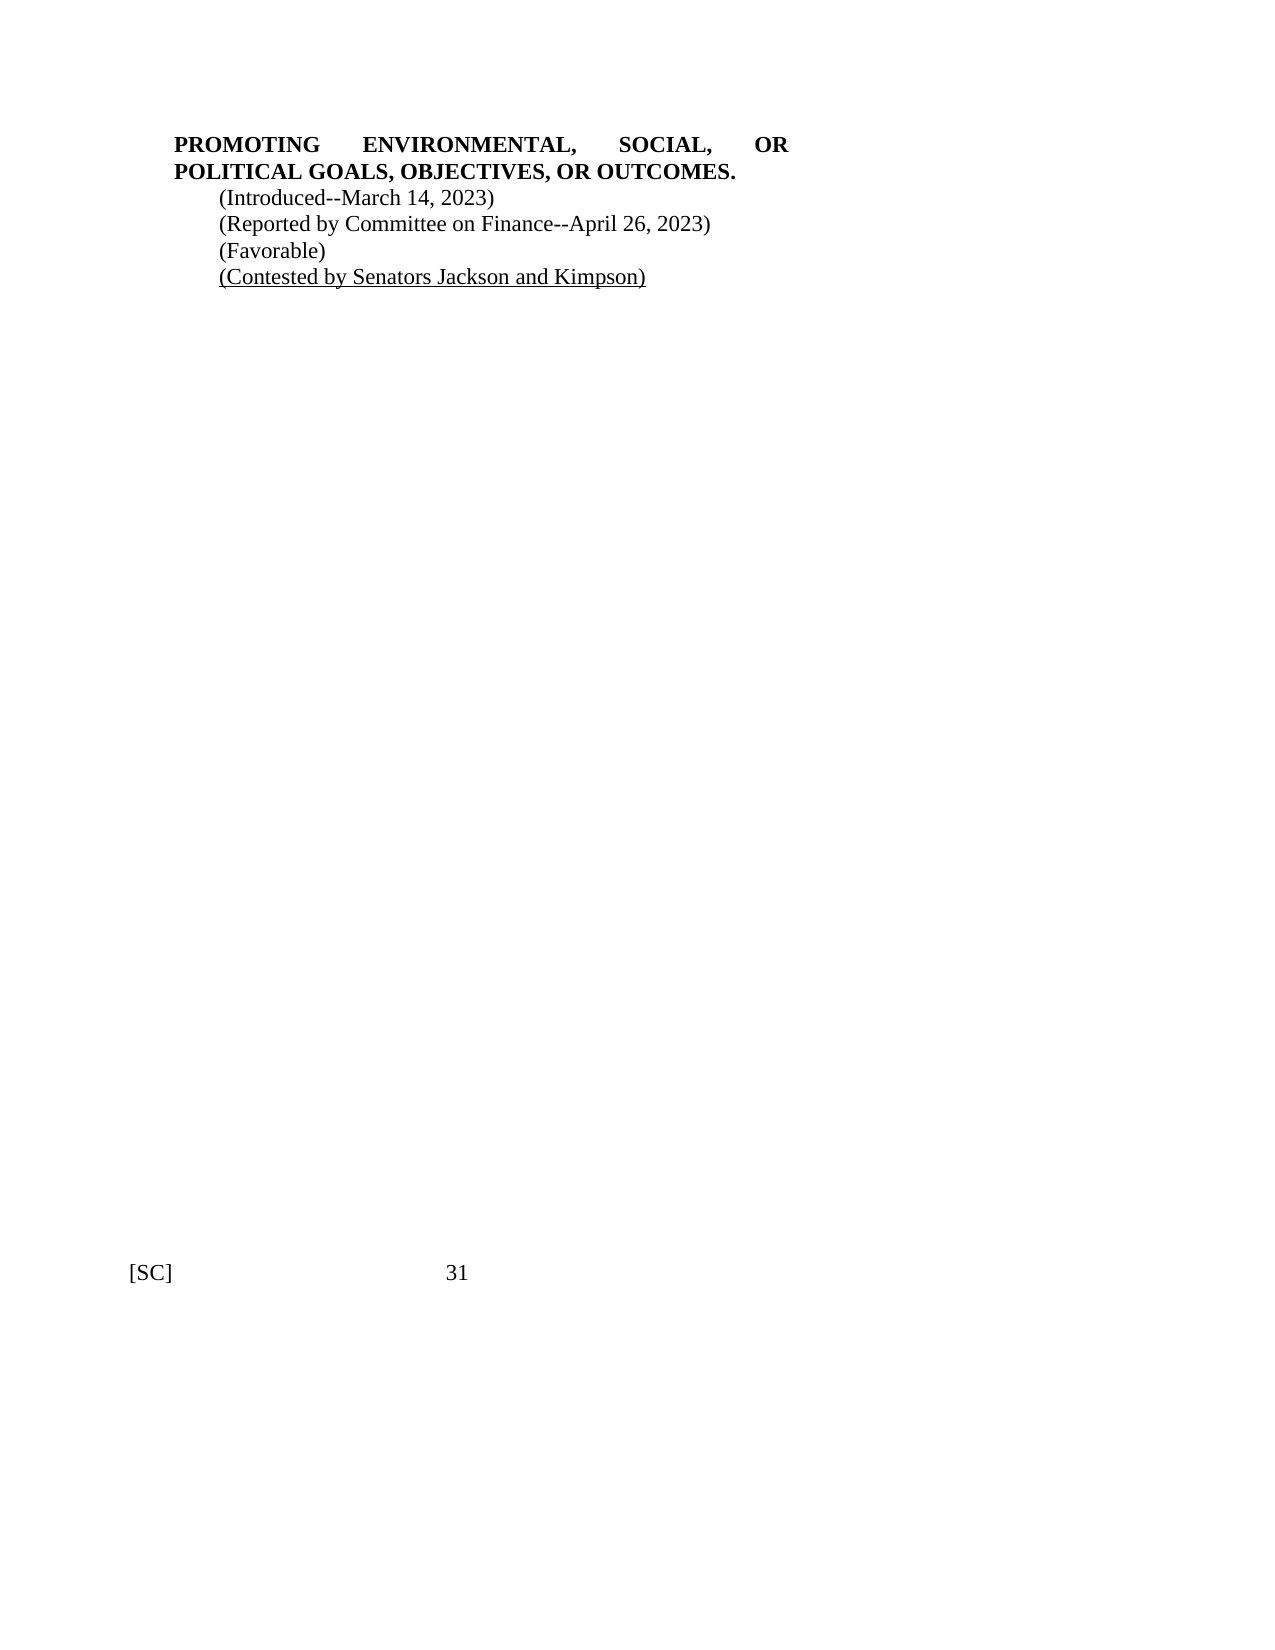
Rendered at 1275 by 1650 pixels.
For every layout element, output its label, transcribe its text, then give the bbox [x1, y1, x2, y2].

text (Contested by Senators Jackson and Kimpson) [219, 263, 789, 289]
text (Reported by Committee on Finance--April 26, 2023) [219, 210, 789, 237]
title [129, 105, 789, 184]
text (Favorable) [219, 237, 789, 263]
text (Introduced--March 14, 2023) [219, 184, 789, 210]
